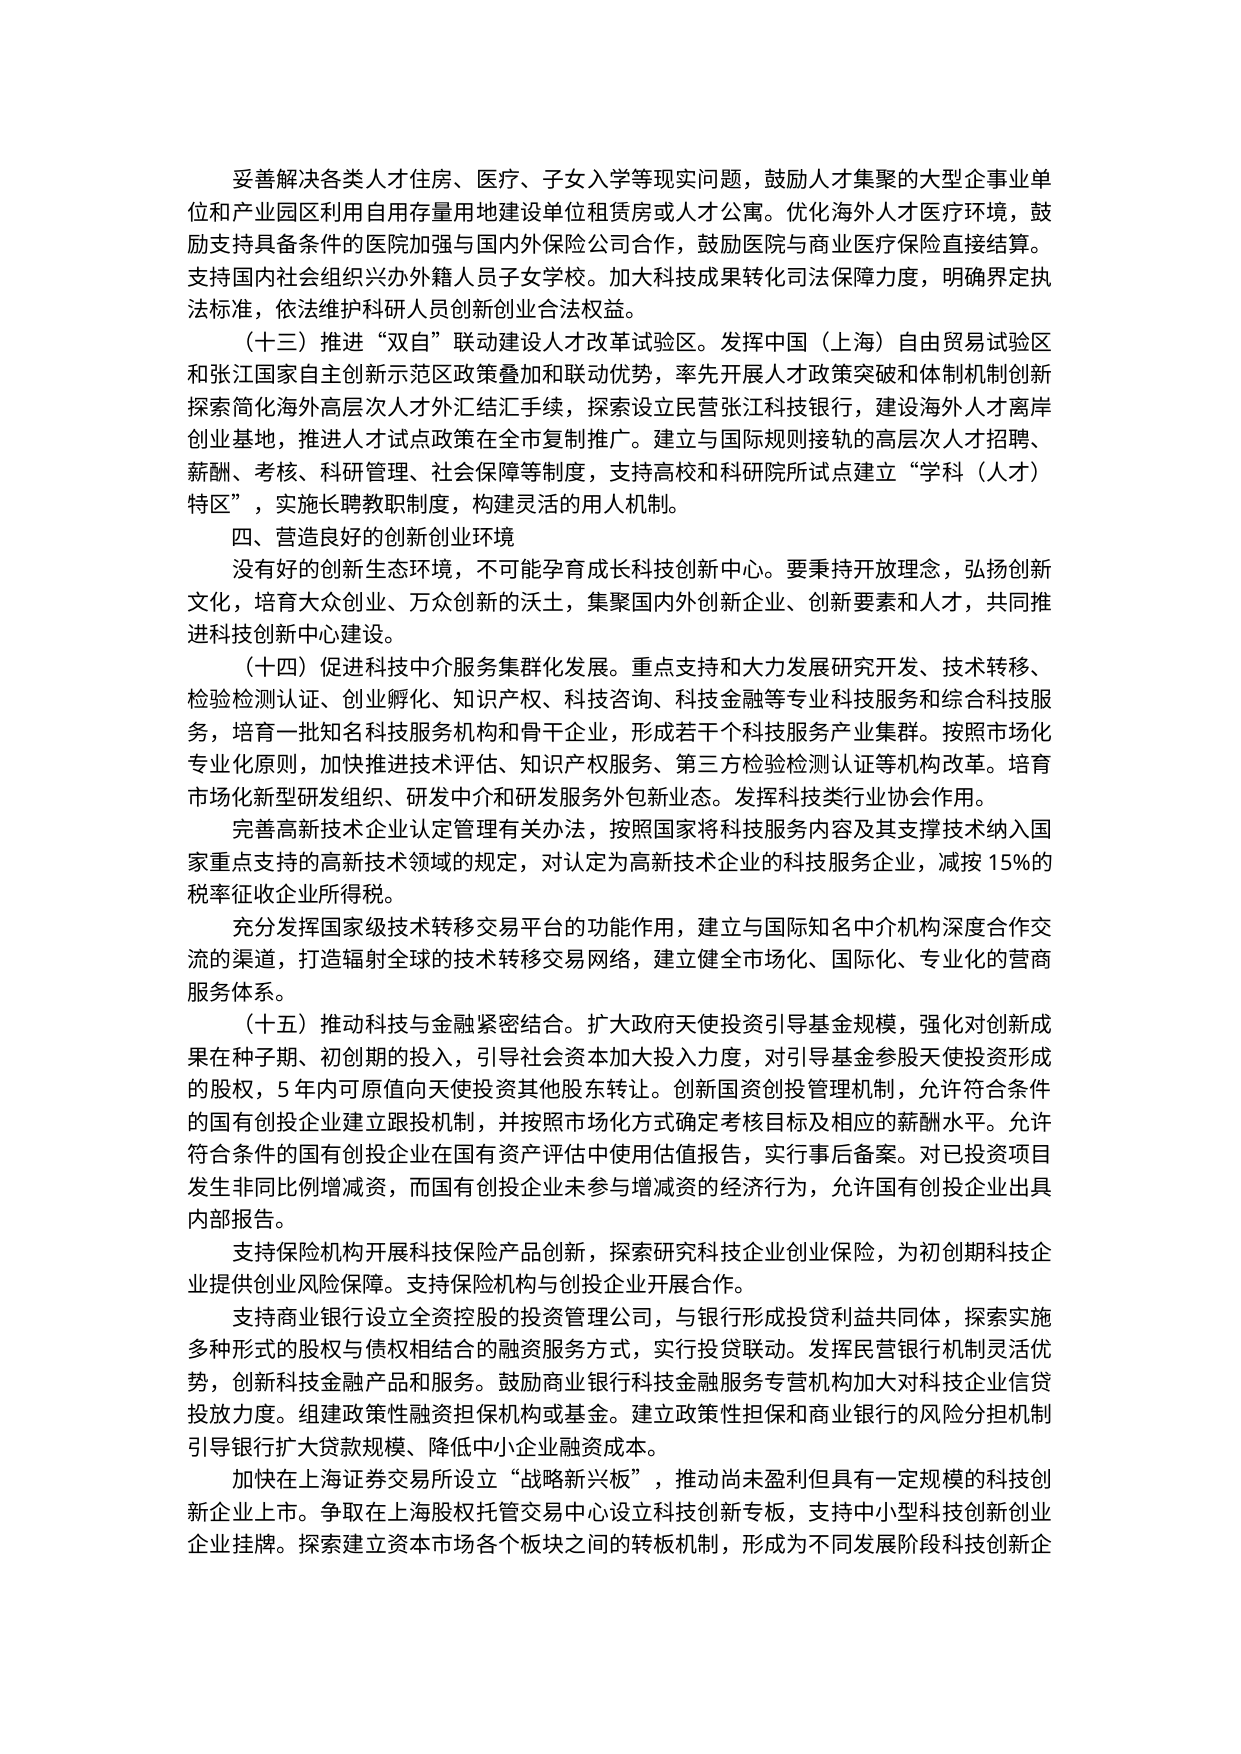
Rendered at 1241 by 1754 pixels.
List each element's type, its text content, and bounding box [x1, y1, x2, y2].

text 妥善解决各类人才住房、医疗、子女入学等现实问题，鼓励人才集聚的大型企事业单位和产业园区利用自用存量用地建设单位租赁房或人才公寓。优化海外人才医疗环境，鼓励支持具备条件的医院加强与国内外保险公司合作，鼓励医院与商业医疗保险直接结算。支持国内社会组织兴办外籍人员子女学校。加大科技成果转化司法保障力度，明确界定执法标准，依法维护科研人员创新创业合法权益。 [187, 162, 1053, 324]
text （十三）推进“双自”联动建设人才改革试验区。发挥中国（上海）自由贸易试验区和张江国家自主创新示范区政策叠加和联动优势，率先开展人才政策突破和体制机制创新，探索简化海外高层次人才外汇结汇手续，探索设立民营张江科技银行，建设海外人才离岸创业基地，推进人才试点政策在全市复制推广。建立与国际规则接轨的高层次人才招聘、薪酬、考核、科研管理、社会保障等制度，支持高校和科研院所试点建立“学科（人才）特区”，实施长聘教职制度，构建灵活的用人机制。 [187, 324, 1053, 519]
text 完善高新技术企业认定管理有关办法，按照国家将科技服务内容及其支撑技术纳入国家重点支持的高新技术领域的规定，对认定为高新技术企业的科技服务企业，减按15%的税率征收企业所得税。 [187, 812, 1053, 909]
text 没有好的创新生态环境，不可能孕育成长科技创新中心。要秉持开放理念，弘扬创新文化，培育大众创业、万众创新的沃土，集聚国内外创新企业、创新要素和人才，共同推进科技创新中心建设。 [187, 552, 1053, 649]
text 充分发挥国家级技术转移交易平台的功能作用，建立与国际知名中介机构深度合作交流的渠道，打造辐射全球的技术转移交易网络，建立健全市场化、国际化、专业化的营商服务体系。 [187, 909, 1053, 1007]
text 四、营造良好的创新创业环境 [187, 519, 1053, 552]
text （十四）促进科技中介服务集群化发展。重点支持和大力发展研究开发、技术转移、检验检测认证、创业孵化、知识产权、科技咨询、科技金融等专业科技服务和综合科技服务，培育一批知名科技服务机构和骨干企业，形成若干个科技服务产业集群。按照市场化、专业化原则，加快推进技术评估、知识产权服务、第三方检验检测认证等机构改革。培育市场化新型研发组织、研发中介和研发服务外包新业态。发挥科技类行业协会作用。 [187, 649, 1053, 812]
text 支持保险机构开展科技保险产品创新，探索研究科技企业创业保险，为初创期科技企业提供创业风险保障。支持保险机构与创投企业开展合作。 [187, 1234, 1053, 1299]
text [187, 1462, 1053, 1559]
text 支持商业银行设立全资控股的投资管理公司，与银行形成投贷利益共同体，探索实施多种形式的股权与债权相结合的融资服务方式，实行投贷联动。发挥民营银行机制灵活优势，创新科技金融产品和服务。鼓励商业银行科技金融服务专营机构加大对科技企业信贷投放力度。组建政策性融资担保机构或基金。建立政策性担保和商业银行的风险分担机制，引导银行扩大贷款规模、降低中小企业融资成本。 [187, 1299, 1053, 1462]
text （十五）推动科技与金融紧密结合。扩大政府天使投资引导基金规模，强化对创新成果在种子期、初创期的投入，引导社会资本加大投入力度，对引导基金参股天使投资形成的股权，5年内可原值向天使投资其他股东转让。创新国资创投管理机制，允许符合条件的国有创投企业建立跟投机制，并按照市场化方式确定考核目标及相应的薪酬水平。允许符合条件的国有创投企业在国有资产评估中使用估值报告，实行事后备案。对已投资项目发生非同比例增减资，而国有创投企业未参与增减资的经济行为，允许国有创投企业出具内部报告。 [187, 1007, 1053, 1234]
